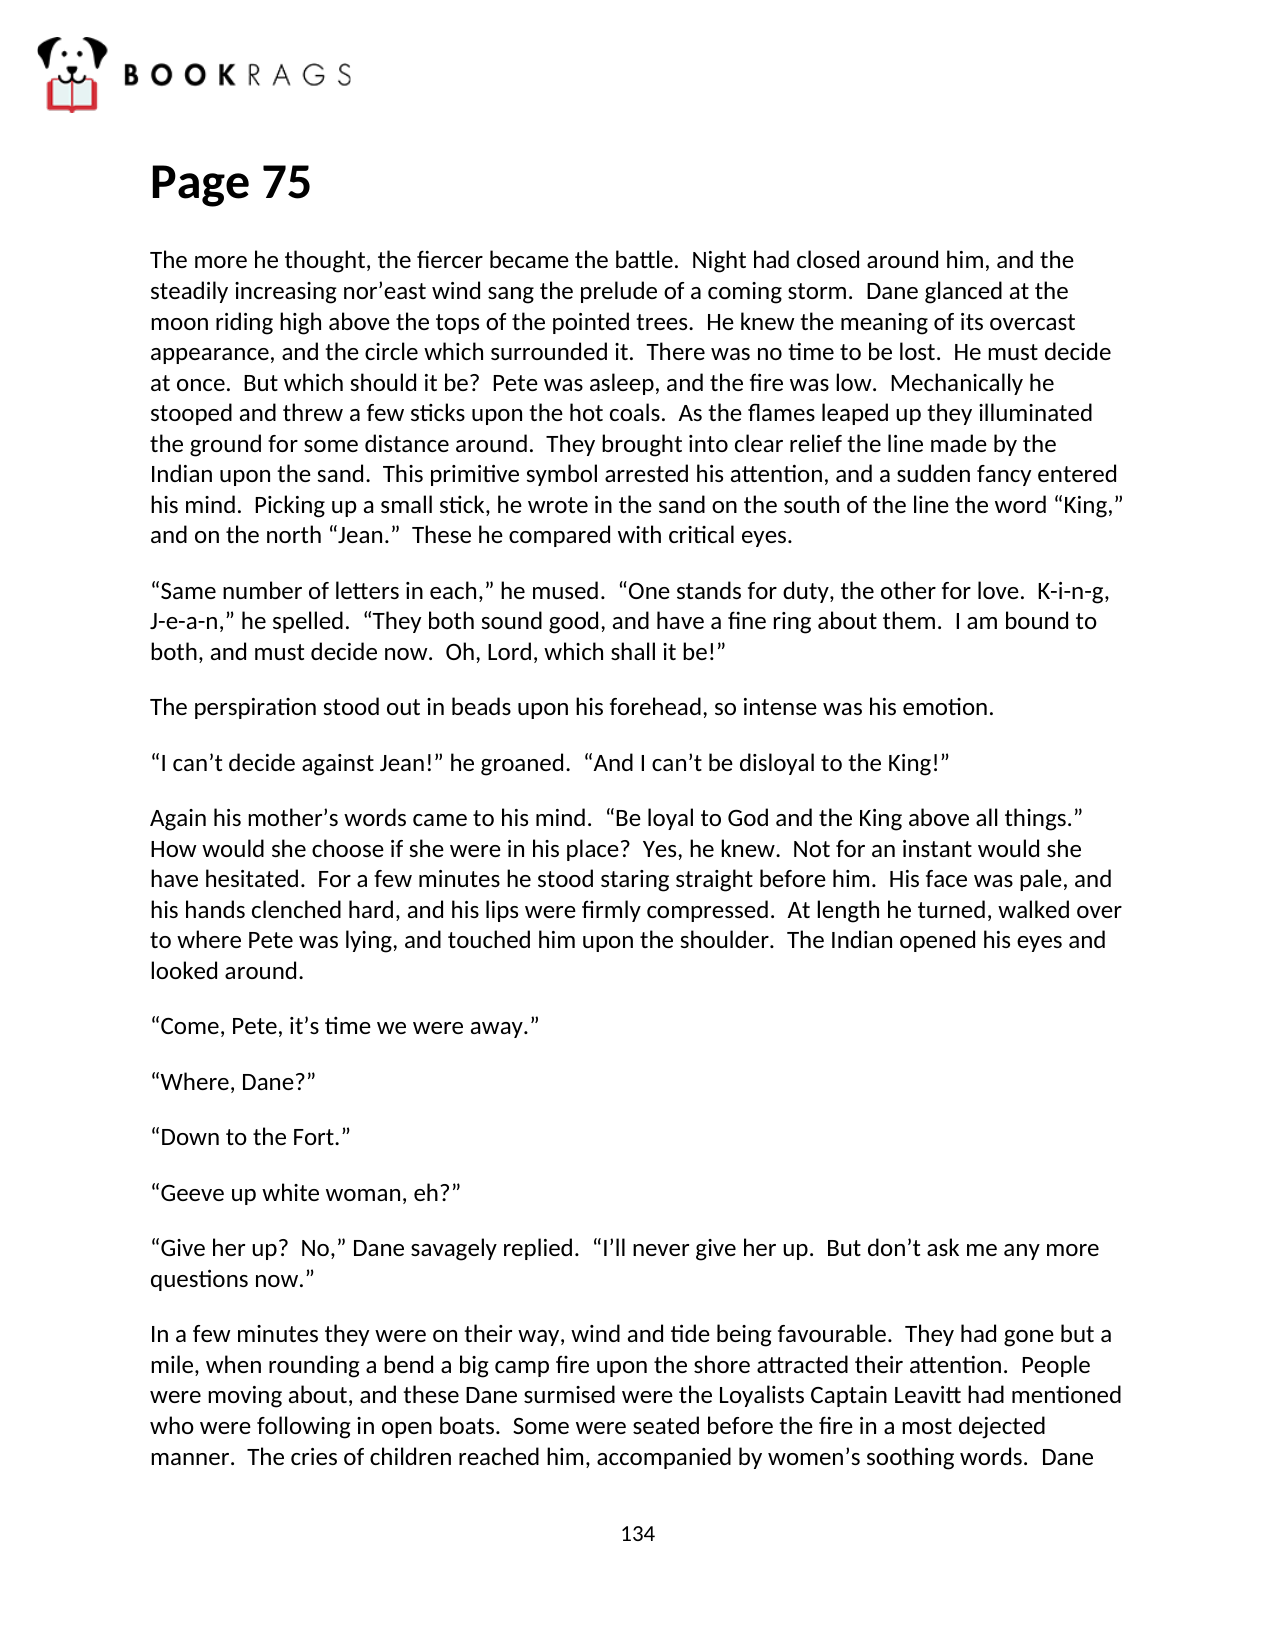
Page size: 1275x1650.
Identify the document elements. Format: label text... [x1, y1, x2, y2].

text “Come, Pete, it’s time we were away.” [150, 1011, 1125, 1041]
text The more he thought, the fiercer became the battle. Night had closed around him, and the steadily increasing nor’east wind sang the prelude of a coming storm. Dane glanced at the moon riding high above the tops of the pointed trees. He knew the meaning of its overcast appearance, and the circle which surrounded it. There was no time to be lost. He must decide at once. But which should it be? Pete was asleep, and the fire was low. Mechanically he stooped and threw a few sticks upon the hot coals. As the flames leaped up they illuminated the ground for some distance around. They brought into clear relief the line made by the Indian upon the sand. This primitive symbol arrested his attention, and a sudden fancy entered his mind. Picking up a small stick, he wrote in the sand on the south of the line the word “King,” and on the north “Jean.” These he compared with critical eyes. [150, 244, 1125, 550]
text The perspiration stood out in beads upon his forehead, so intense was his emotion. [150, 691, 1125, 722]
picture [37, 37, 351, 113]
text Page 75 [150, 150, 1125, 211]
text “I can’t decide against Jean!” he groaned. “And I can’t be disloyal to the King!” [150, 747, 1125, 777]
text “Down to the Fort.” [150, 1122, 1125, 1152]
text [150, 1319, 1125, 1471]
text “Geeve up white woman, eh?” [150, 1177, 1125, 1208]
text Again his mother’s words came to his mind. “Be loyal to God and the King above all things.” How would she choose if she were in his place? Yes, he knew. Not for an instant would she have hesitated. For a few minutes he stood staring straight before him. His face was pale, and his hands clenched hard, and his lips were firmly compressed. At length he turned, walked over to where Pete was lying, and touched him upon the shoulder. The Indian opened his eyes and looked around. [150, 802, 1125, 986]
text “Where, Dane?” [150, 1066, 1125, 1097]
text “Give her up? No,” Dane savagely replied. “I’ll never give her up. But don’t ask me any more questions now.” [150, 1233, 1125, 1294]
text “Same number of letters in each,” he mused. “One stands for duty, the other for love. K-i-n-g, J-e-a-n,” he spelled. “They both sound good, and have a fine ring about them. I am bound to both, and must decide now. Oh, Lord, which shall it be!” [150, 575, 1125, 666]
